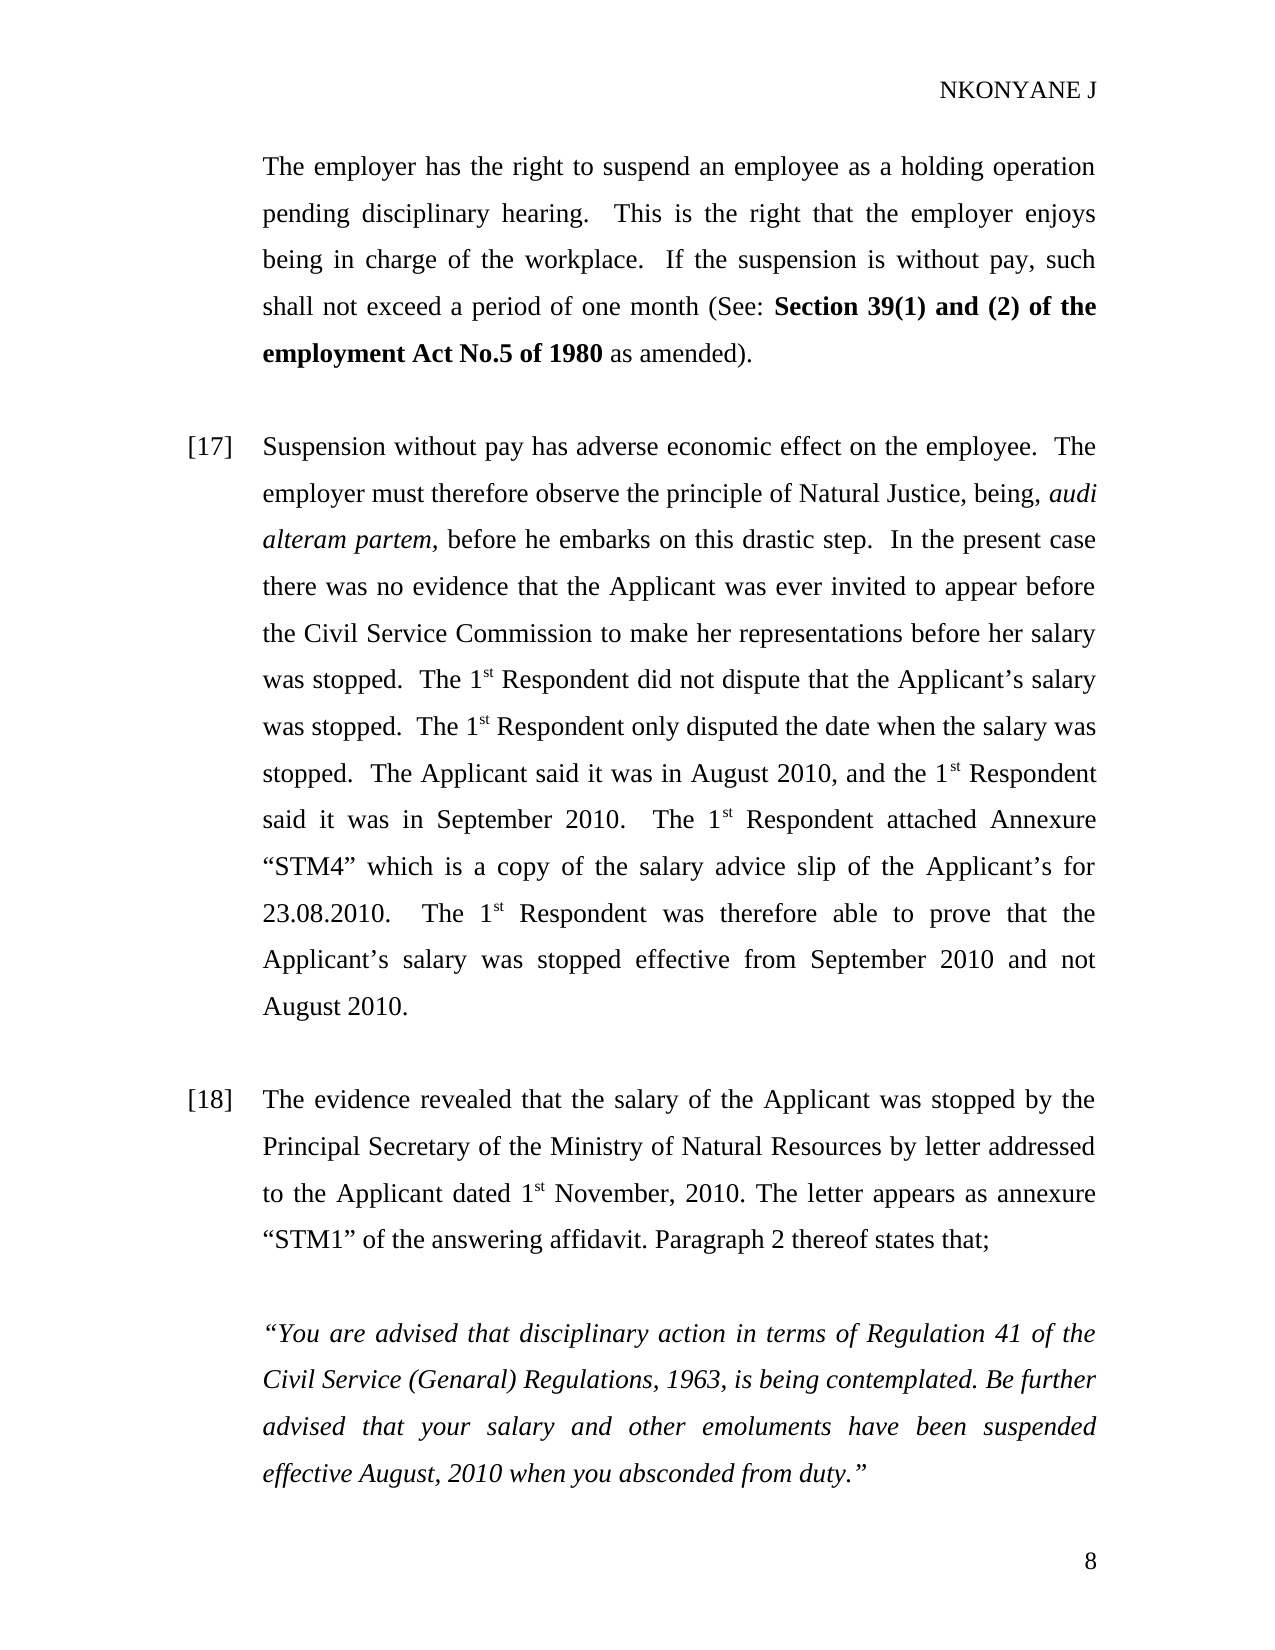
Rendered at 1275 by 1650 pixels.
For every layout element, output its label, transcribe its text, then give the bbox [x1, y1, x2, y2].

text The employer has the right to suspend an employee as a holding operation pending disciplinary hearing. This is the right that the employer enjoys being in charge of the workplace. If the suspension is without pay, such shall not exceed a period of one month (See: Section 39(1) and (2) of the employment Act No.5 of 1980 as amended). [187, 150, 1097, 368]
text [18] The evidence revealed that the salary of the Applicant was stopped by the Principal Secretary of the Ministry of Natural Resources by letter addressed to the Applicant dated 1st November, 2010. The letter appears as annexure “STM1” of the answering affidavit. Paragraph 2 thereof states that; [187, 1083, 1097, 1254]
text “You are advised that disciplinary action in terms of Regulation 41 of the Civil Service (Genaral) Regulations, 1963, is being contemplated. Be further advised that your salary and other emoluments have been suspended effective August, 2010 when you absconded from duty.” [187, 1317, 1097, 1488]
text [17] Suspension without pay has adverse economic effect on the employee. The employer must therefore observe the principle of Natural Justice, being, audi alteram partem, before he embarks on this drastic step. In the present case there was no evidence that the Applicant was ever invited to appear before the Civil Service Commission to make her representations before her salary was stopped. The 1st Respondent did not dispute that the Applicant’s salary was stopped. The 1st Respondent only disputed the date when the salary was stopped. The Applicant said it was in August 2010, and the 1st Respondent said it was in September 2010. The 1st Respondent attached Annexure “STM4” which is a copy of the salary advice slip of the Applicant’s for 23.08.2010. The 1st Respondent was therefore able to prove that the Applicant’s salary was stopped effective from September 2010 and not August 2010. [187, 430, 1097, 1021]
